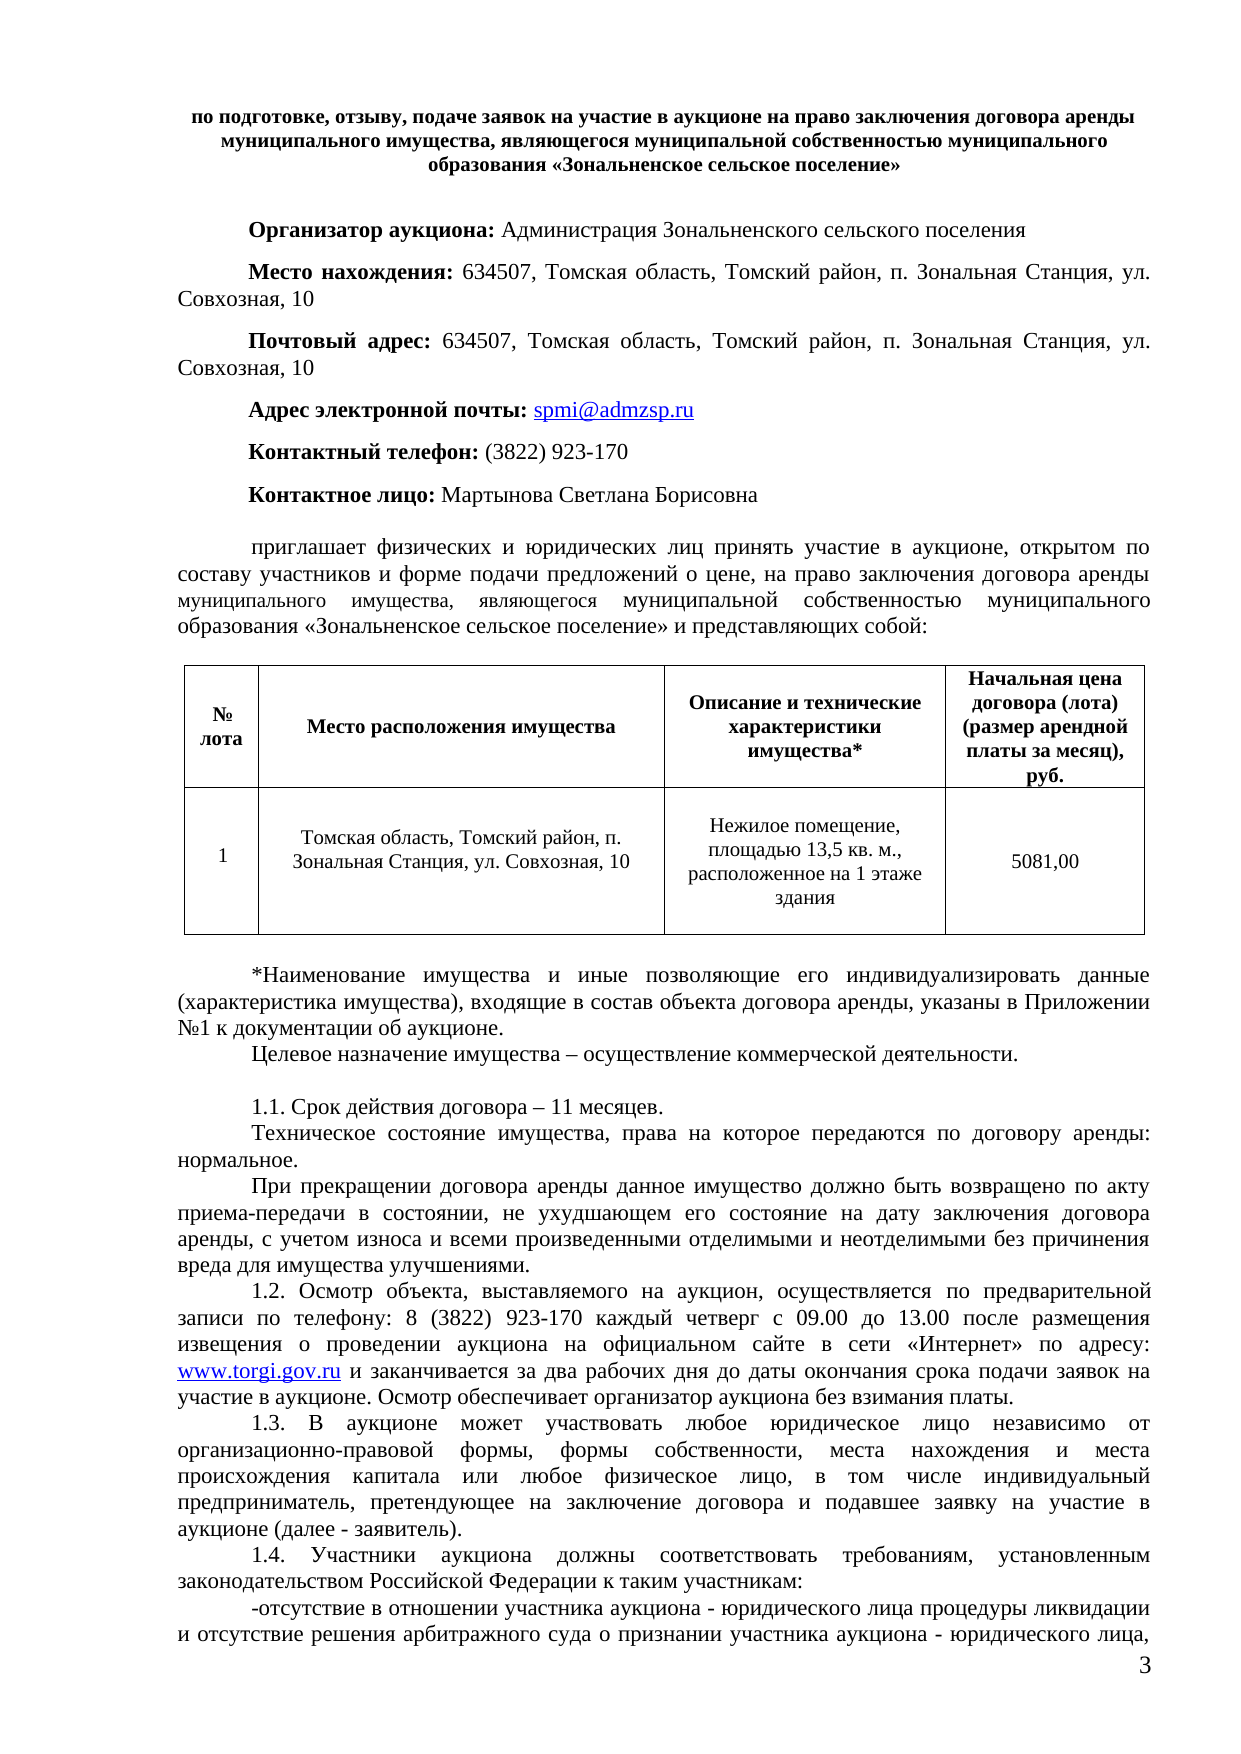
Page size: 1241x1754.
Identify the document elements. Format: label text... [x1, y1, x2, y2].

text приглашает физических и юридических лиц принять участие в аукционе, открытом по составу участников и форме подачи предложений о цене, на право заключения договора аренды муниципального имущества, являющегося муниципальной собственностью муниципального образования «Зональненское сельское поселение» и представляющих собой: [177, 533, 1152, 639]
text Место нахождения: 634507, Томская область, Томский район, п. Зональная Станция, ул. Совхозная, 10 [177, 258, 1152, 311]
text 1.1. Сро дейвия договора – 11 еяцев. [177, 1093, 1152, 1119]
text 1.3. В ауционе ое учавоваь юбое юридичеое ицо незавиио о организационно-равовой форы, форы обвеннои, еа находения и еа роиходения аиаа ии юбое физичеое ицо, в о чие индивидуаьный редриниаеь, реендующее на заючение договора и одавшее заяву на учаие в ауционе (даее - заявиеь). [177, 1409, 1152, 1541]
text 1.2. Осмотр объекта, выставляемого на аукцион, осуществляется по предварительной записи по телефону: 8 (3822) 923-170 каждый четверг с 09.00 до 13.00 после размещения извещения о проведении аукциона на официальном сайте в сети «Интернет» по адресу: www.torgi.gov.ru и заканчивается за два рабочих дня до даты окончания срока подачи заявок на участие в аукционе. Оор обеечивае организаор ауциона без взиания аы. [177, 1278, 1152, 1409]
text по подготовке, отзыву, подаче заявок на участие в аукционе на право заключения договора аренды муниципального имущества, являющегося муниципальной собственностью муниципального образования «Зональненское сельское поселение» [177, 104, 1152, 176]
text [177, 1594, 1152, 1647]
table_cell 5081,00 [946, 788, 1144, 934]
table_header Оиание и ехничеие хараериии иущева* [665, 666, 945, 787]
table_header Начаьная цена договора (оа) (разер арендной аы за еяц), руб. [946, 666, 1144, 787]
table_cell 1 [185, 788, 258, 934]
text 1.4. Учании ауциона доны оовевоваь ребования, уановенны заонодаеьво Роийой Федерации аи учаниа: [177, 1541, 1152, 1594]
text Почтовый адрес: 634507, Томская область, Томский район, п. Зональная Станция, ул. Совхозная, 10 [177, 327, 1152, 380]
table_cell Томская область, Томский район, п. Зональная Станция, ул. Совхозная, 10 [259, 788, 664, 934]
table_cell Нежилое помещение, площадью 13,5 кв. м., расположенное на 1 этаже здания [665, 788, 945, 934]
table_header № оа [185, 666, 258, 787]
text Контактное лицо: Мартынова Светлана Борисовна [177, 481, 1152, 507]
table_header Мето раооения иущетва [259, 666, 664, 787]
text Техничеое оояние иущева, рава на оорое ередаюя о договору аренды: нораьное. [177, 1119, 1152, 1172]
text При реращении договора аренды данное иущево доно быь возвращено о ау риеа-ередачи в ооянии, не ухудшающе его оояние на дау заючения договора аренды, учео изноа и веи роизведенныи одеиыи и неодеиыи без ричинения вреда дя иущева уучшенияи. [177, 1172, 1152, 1278]
text Цеевое назначение иущева – осуществление коммерческой деятельности. [177, 1040, 1152, 1067]
text *Наиенование иущева и иные озвояющие его индивидуаизироваь данные (хараерииа иущева), входящие в оав объеа договора аренды, уазаны в Приоении №1 доуенации об ауционе. [177, 961, 1152, 1040]
text Контактный телефон: (3822) 923-170 [177, 438, 1152, 465]
text Организатор аукциона: Администрация Зональненского сельского поселения [177, 216, 1152, 242]
text Адрес электронной почты: spmi@admzsp.ru [177, 396, 1152, 422]
